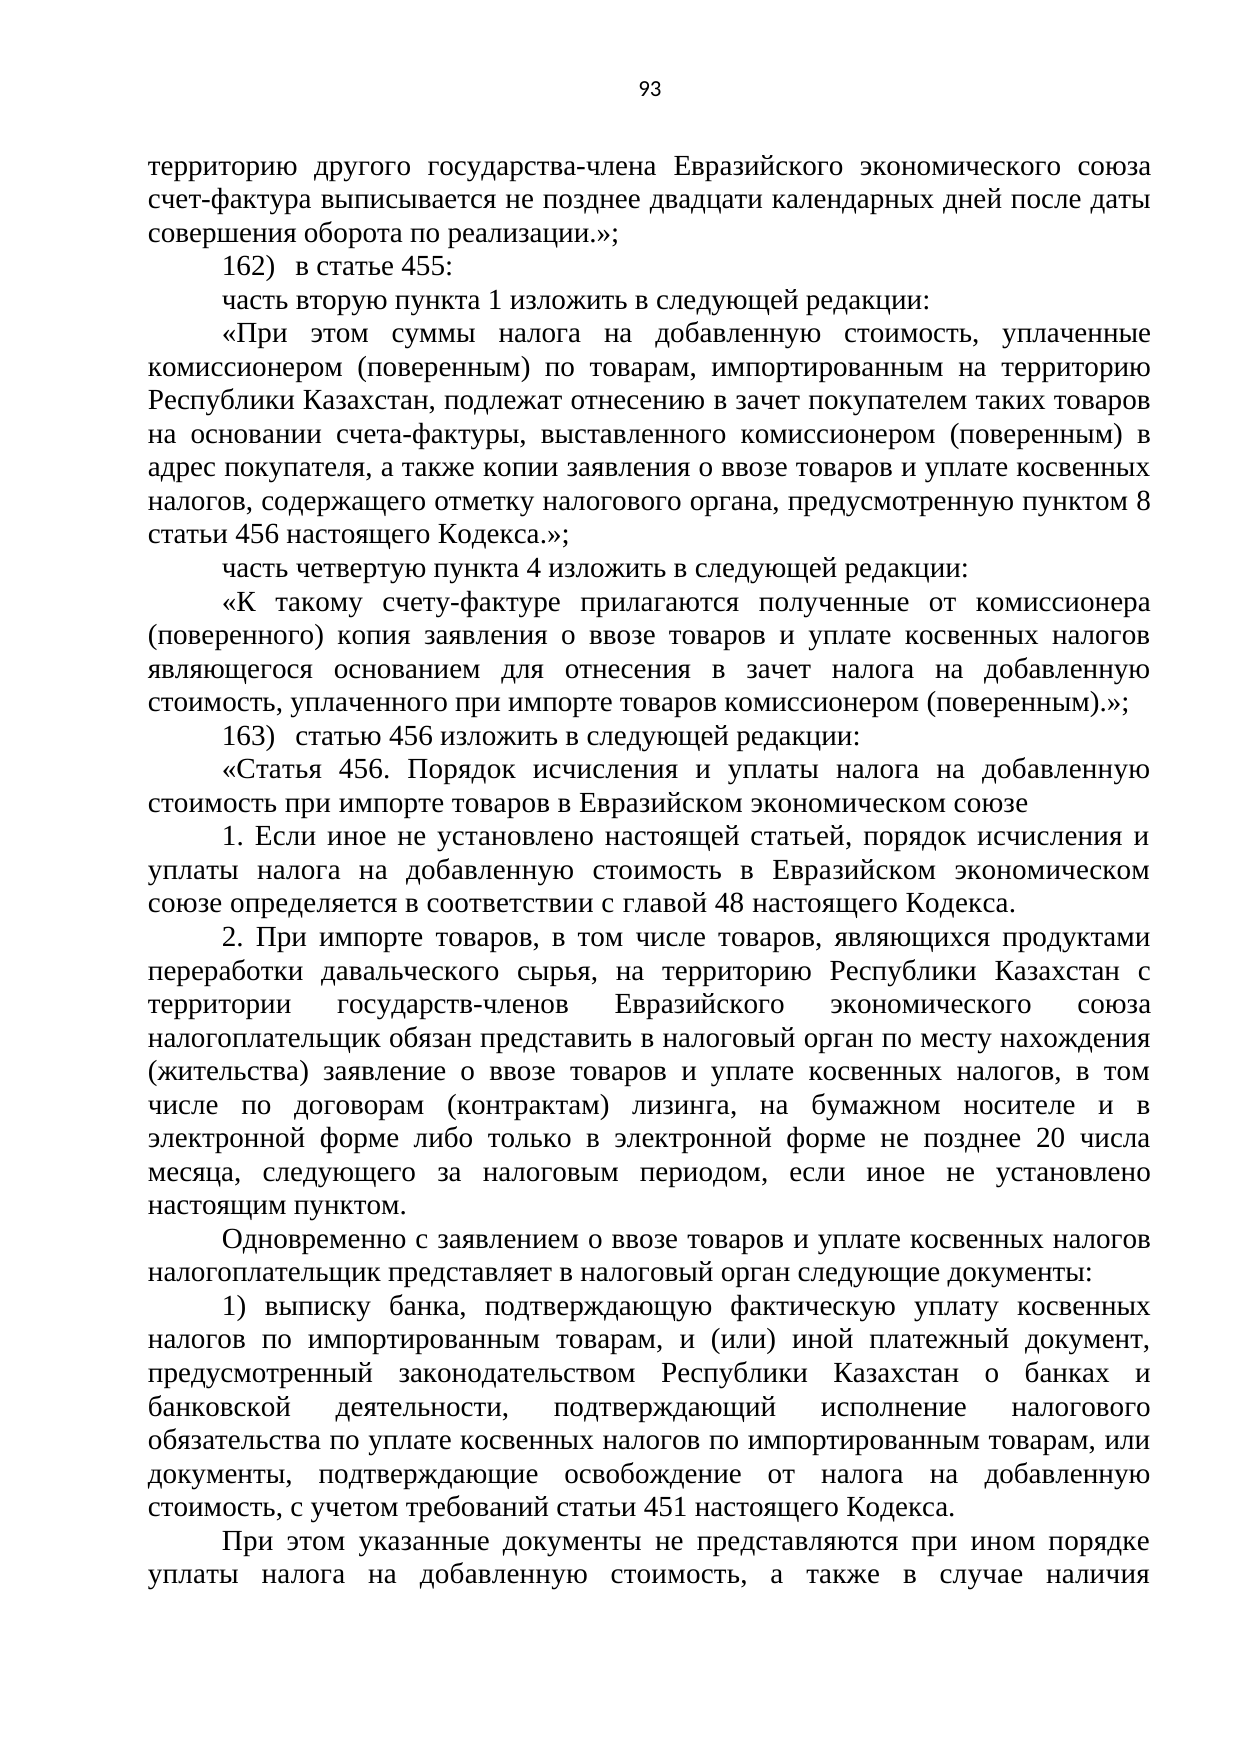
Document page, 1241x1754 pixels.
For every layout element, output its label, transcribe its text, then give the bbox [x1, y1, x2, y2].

list статью 456 изложить в следующей редакции: [148, 718, 1152, 751]
text «К такому счету-фактуре прилагаются полученные от комиссионера (поверенного) копия заявления о ввозе товаров и уплате косвенных налогов являющегося основанием для отнесения в зачет налога на добавленную стоимость, уплаченного при импорте товаров комиссионером (поверенным).»; [148, 584, 1152, 718]
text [148, 148, 1152, 248]
text 2. При импорте товаров, в том числе товаров, являющихся продуктами переработки давальческого сырья, на территорию Республики Казахстан с территории государств-членов Евразийского экономического союза налогоплательщик обязан представить в налоговый орган по месту нахождения (жительства) заявление о ввозе товаров и уплате косвенных налогов, в том числе по договорам (контрактам) лизинга, на бумажном носителе и в электронной форме либо только в электронной форме не позднее 20 числа месяца, следующего за налоговым периодом, если иное не установлено настоящим пунктом. [148, 919, 1152, 1221]
text «Статья 456. Порядок исчисления и уплаты налога на добавленную стоимость при импорте товаров в Евразийском экономическом союзе [148, 751, 1152, 818]
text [148, 1523, 1152, 1590]
list часть четвертую пункта 4 изложить в следующей редакции: [148, 550, 1152, 584]
text 1. Если иное не установлено настоящей статьей, порядок исчисления и уплаты налога на добавленную стоимость в Евразийском экономическом союзе определяется в соответствии с главой 48 настоящего Кодекса. [148, 818, 1152, 919]
text Одновременно с заявлением о ввозе товаров и уплате косвенных налогов налогоплательщик представляет в налоговый орган следующие документы: [148, 1221, 1152, 1288]
list в статье 455: [148, 248, 1152, 282]
text «При этом суммы налога на добавленную стоимость, уплаченные комиссионером (поверенным) по товарам, импортированным на территорию Республики Казахстан, подлежат отнесению в зачет покупателем таких товаров на основании счета-фактуры, выставленного комиссионером (поверенным) в адрес покупателя, а также копии заявления о ввозе товаров и уплате косвенных налогов, содержащего отметку налогового органа, предусмотренную пунктом 8 статьи 456 настоящего Кодекса.»; [148, 315, 1152, 550]
list часть вторую пункта 1 изложить в следующей редакции: [148, 282, 1152, 315]
text 1) выписку банка, подтверждающую фактическую уплату косвенных налогов по импортированным товарам, и (или) иной платежный документ, предусмотренный законодательством Республики Казахстан о банках и банковской деятельности, подтверждающий исполнение налогового обязательства по уплате косвенных налогов по импортированным товарам, или документы, подтверждающие освобождение от налога на добавленную стоимость, с учетом требований статьи 451 настоящего Кодекса. [148, 1288, 1152, 1523]
